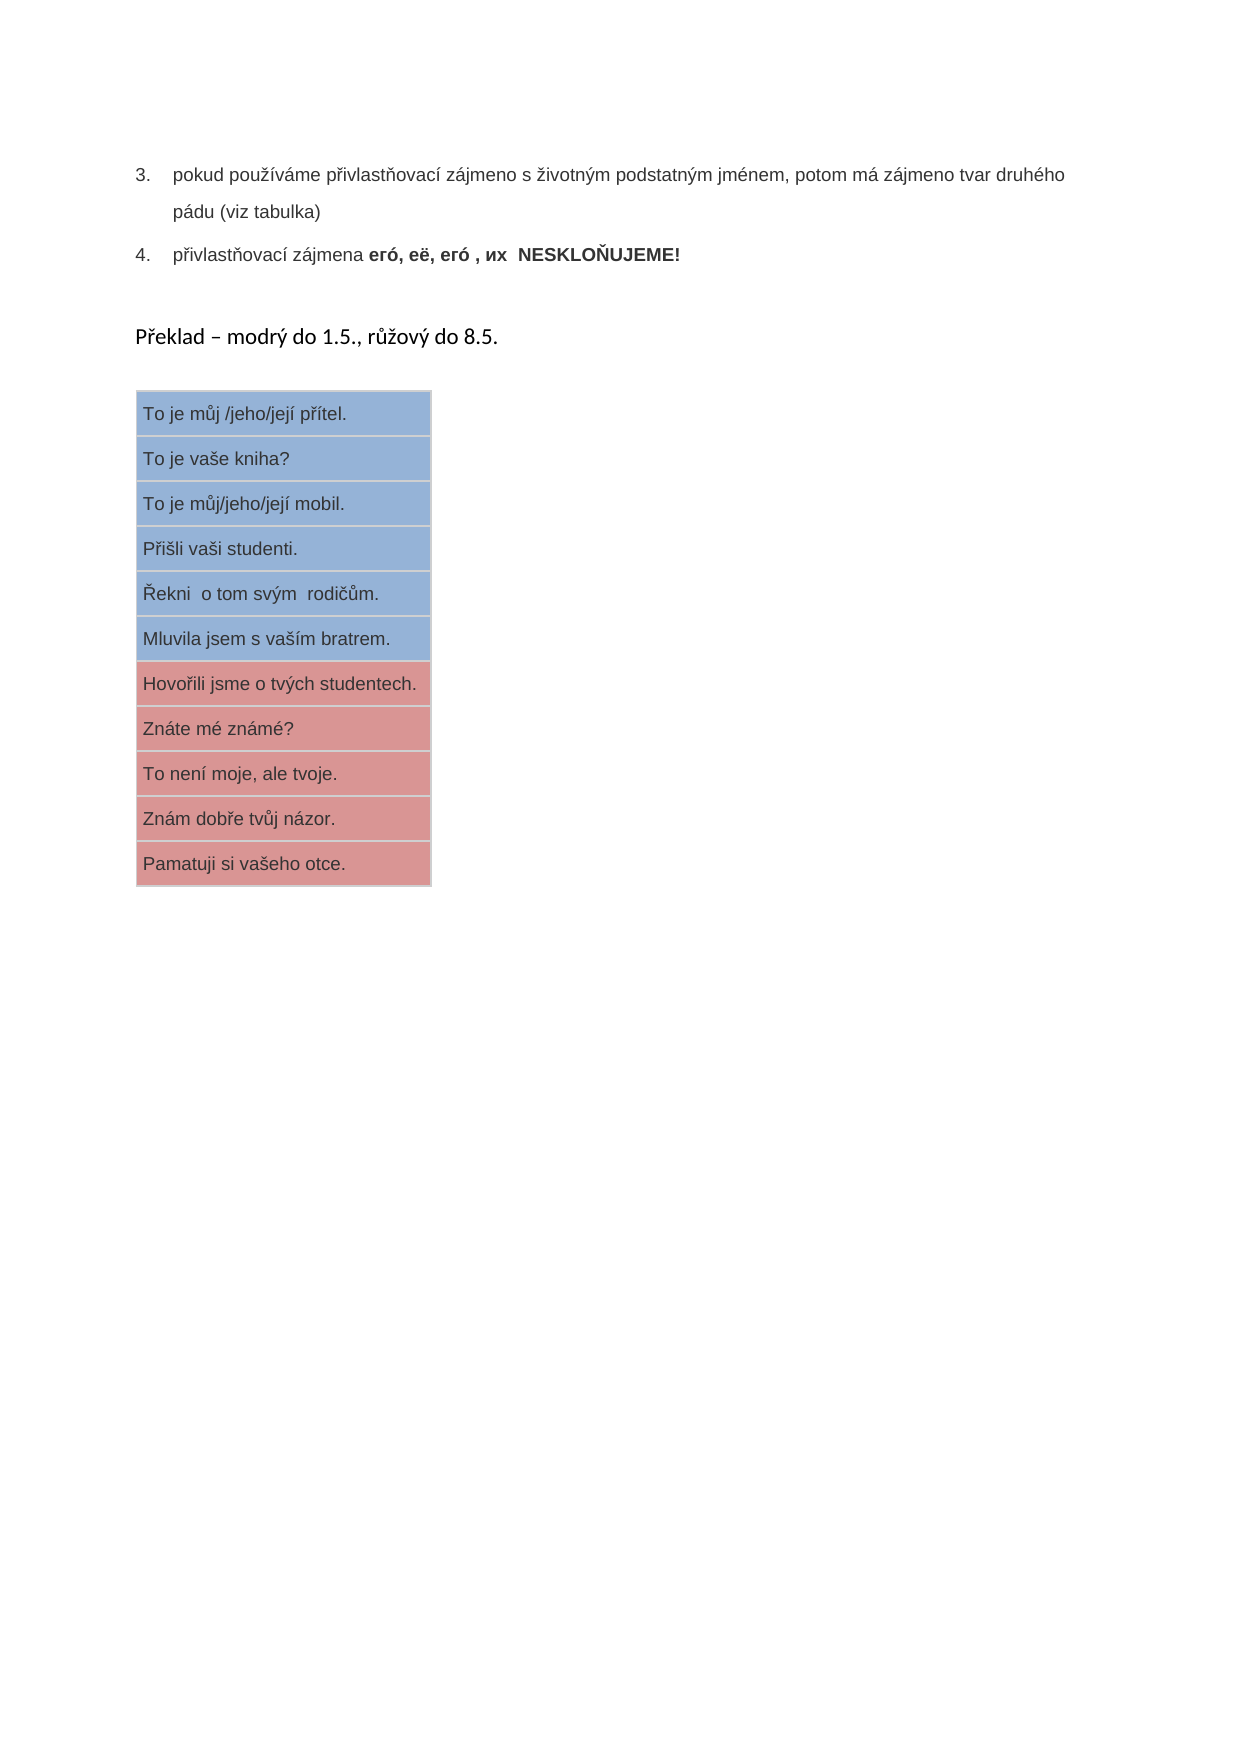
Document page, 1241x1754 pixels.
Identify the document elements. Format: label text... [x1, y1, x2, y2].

list přivlastňovací zájmena егó, её, егó , их NESKLOŇUJEME! [135, 228, 1093, 265]
table_cell To není moje, ale tvoje. [137, 752, 430, 795]
table_cell Řekni o tom svým rodičům. [137, 572, 430, 615]
table_cell To je můj/jeho/její mobil. [137, 482, 430, 525]
table_cell Přišli vaši studenti. [137, 527, 430, 570]
table_cell Mluvila jsem s vaším bratrem. [137, 617, 430, 660]
table_header To je můj /jeho/její přítel. [137, 392, 430, 435]
table_cell Znám dobře tvůj názor. [137, 797, 430, 840]
text Překlad – modrý do 1.5., růžový do 8.5. [135, 313, 1093, 350]
table_cell Znáte mé známé? [137, 707, 430, 750]
table_cell Hovořili jsme o tvých studentech. [137, 662, 430, 705]
table_cell To je vaše kniha? [137, 437, 430, 480]
list pokud používáme přivlastňovací zájmeno s životným podstatným jménem, potom má zájmeno tvar druhého pádu (viz tabulka) [135, 148, 1093, 223]
table_cell Pamatuji si vašeho otce. [137, 842, 430, 885]
